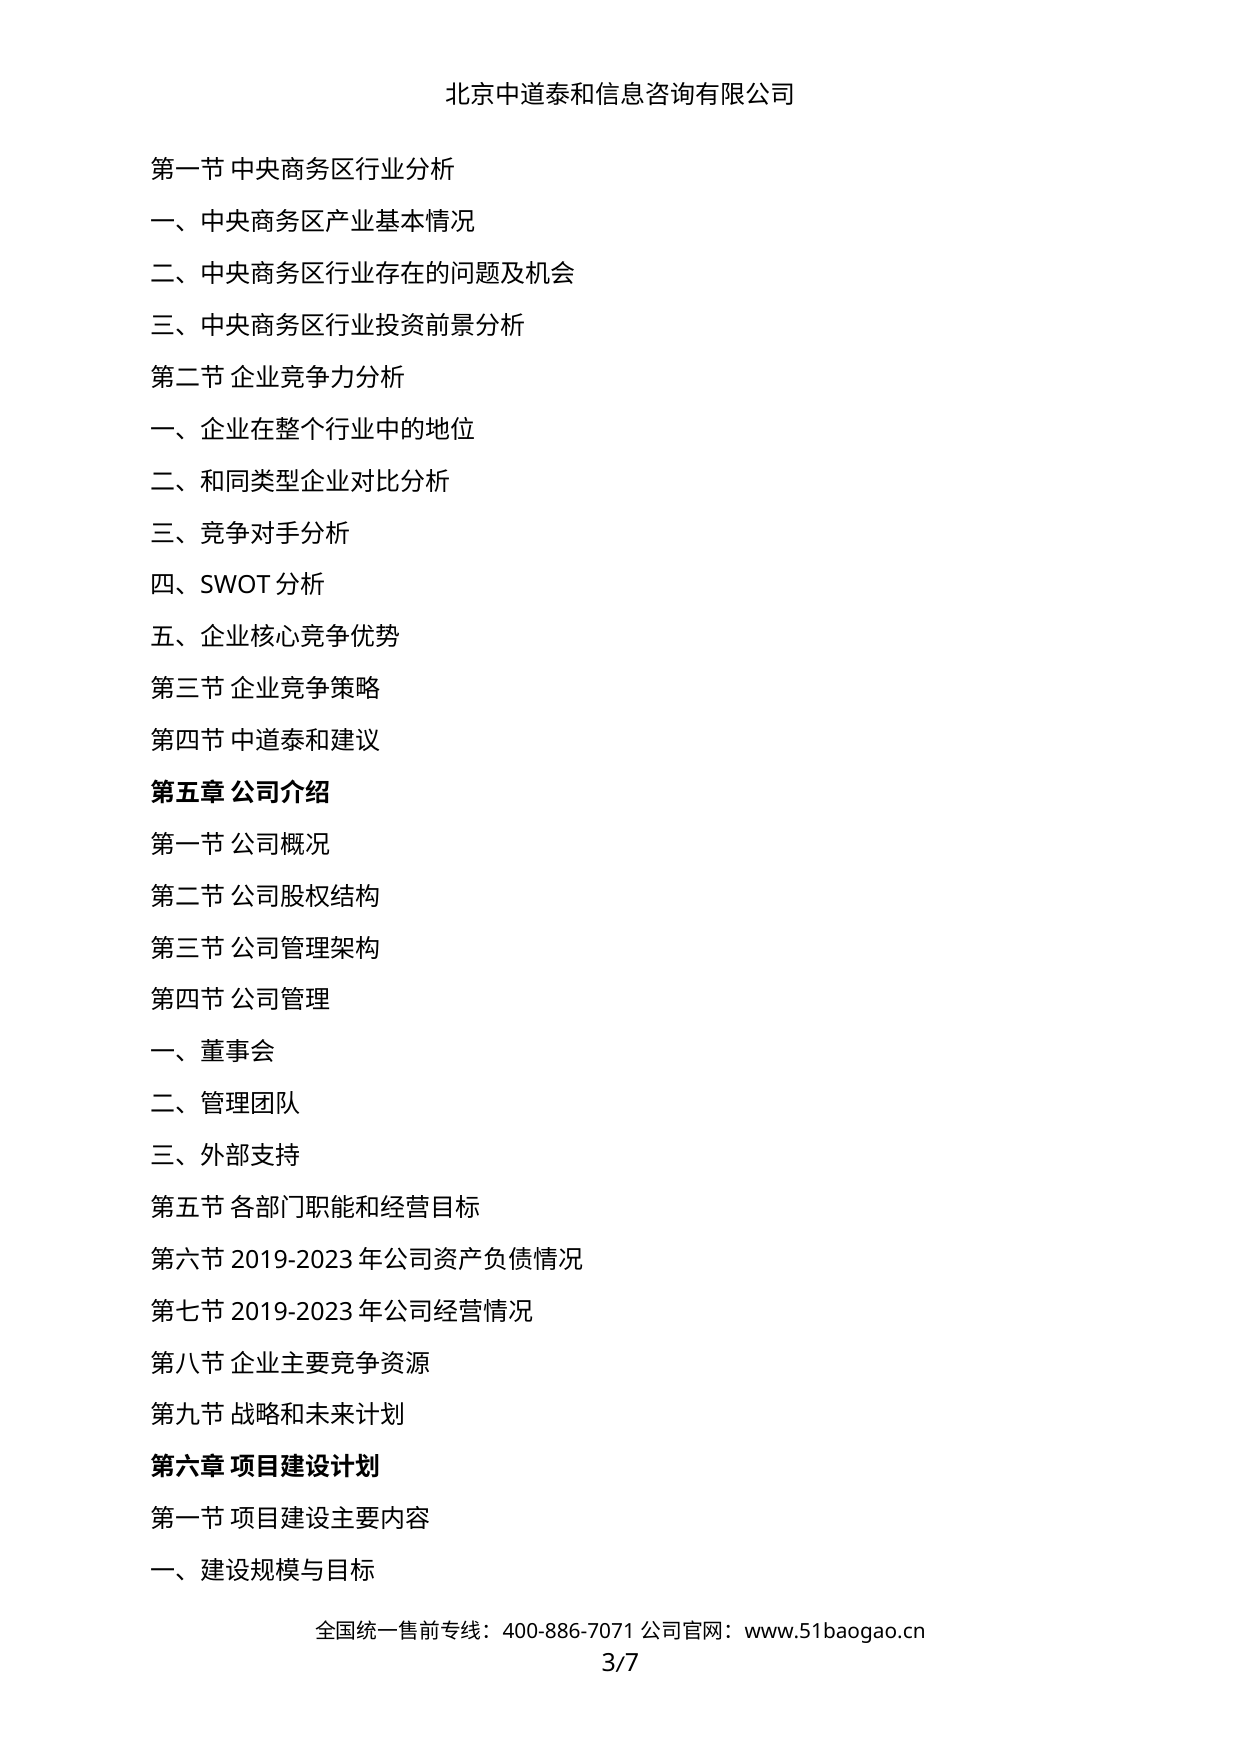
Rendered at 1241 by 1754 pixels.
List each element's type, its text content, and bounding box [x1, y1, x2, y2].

text 二、中央商务区行业存在的问题及机会 [150, 254, 1090, 290]
text 四、SWOT分析 [150, 565, 1090, 601]
text 第二节 企业竞争力分析 [150, 357, 1090, 394]
text 第八节 企业主要竞争资源 [150, 1343, 1090, 1379]
text 第二节 公司股权结构 [150, 876, 1090, 912]
text 第四节 公司管理 [150, 980, 1090, 1016]
text 一、建设规模与目标 [150, 1551, 1090, 1587]
text 第五章 公司介绍 [150, 772, 1090, 809]
text 二、和同类型企业对比分析 [150, 461, 1090, 497]
text 三、中央商务区行业投资前景分析 [150, 306, 1090, 342]
text 五、企业核心竞争优势 [150, 617, 1090, 653]
text 第一节 项目建设主要内容 [150, 1499, 1090, 1535]
text 第六节 2019-2023年公司资产负债情况 [150, 1239, 1090, 1276]
text 一、企业在整个行业中的地位 [150, 409, 1090, 446]
text 第一节 公司概况 [150, 824, 1090, 861]
text 第四节 中道泰和建议 [150, 721, 1090, 757]
text 三、竞争对手分析 [150, 513, 1090, 549]
text 一、中央商务区产业基本情况 [150, 202, 1090, 238]
text 第五节 各部门职能和经营目标 [150, 1187, 1090, 1224]
text 第三节 公司管理架构 [150, 928, 1090, 964]
text 第一节 中央商务区行业分析 [150, 150, 1090, 186]
text 一、董事会 [150, 1032, 1090, 1068]
text 第三节 企业竞争策略 [150, 669, 1090, 705]
text 第七节 2019-2023年公司经营情况 [150, 1291, 1090, 1327]
text 第九节 战略和未来计划 [150, 1395, 1090, 1431]
text 三、外部支持 [150, 1136, 1090, 1172]
text 第六章 项目建设计划 [150, 1447, 1090, 1483]
text 二、管理团队 [150, 1084, 1090, 1120]
